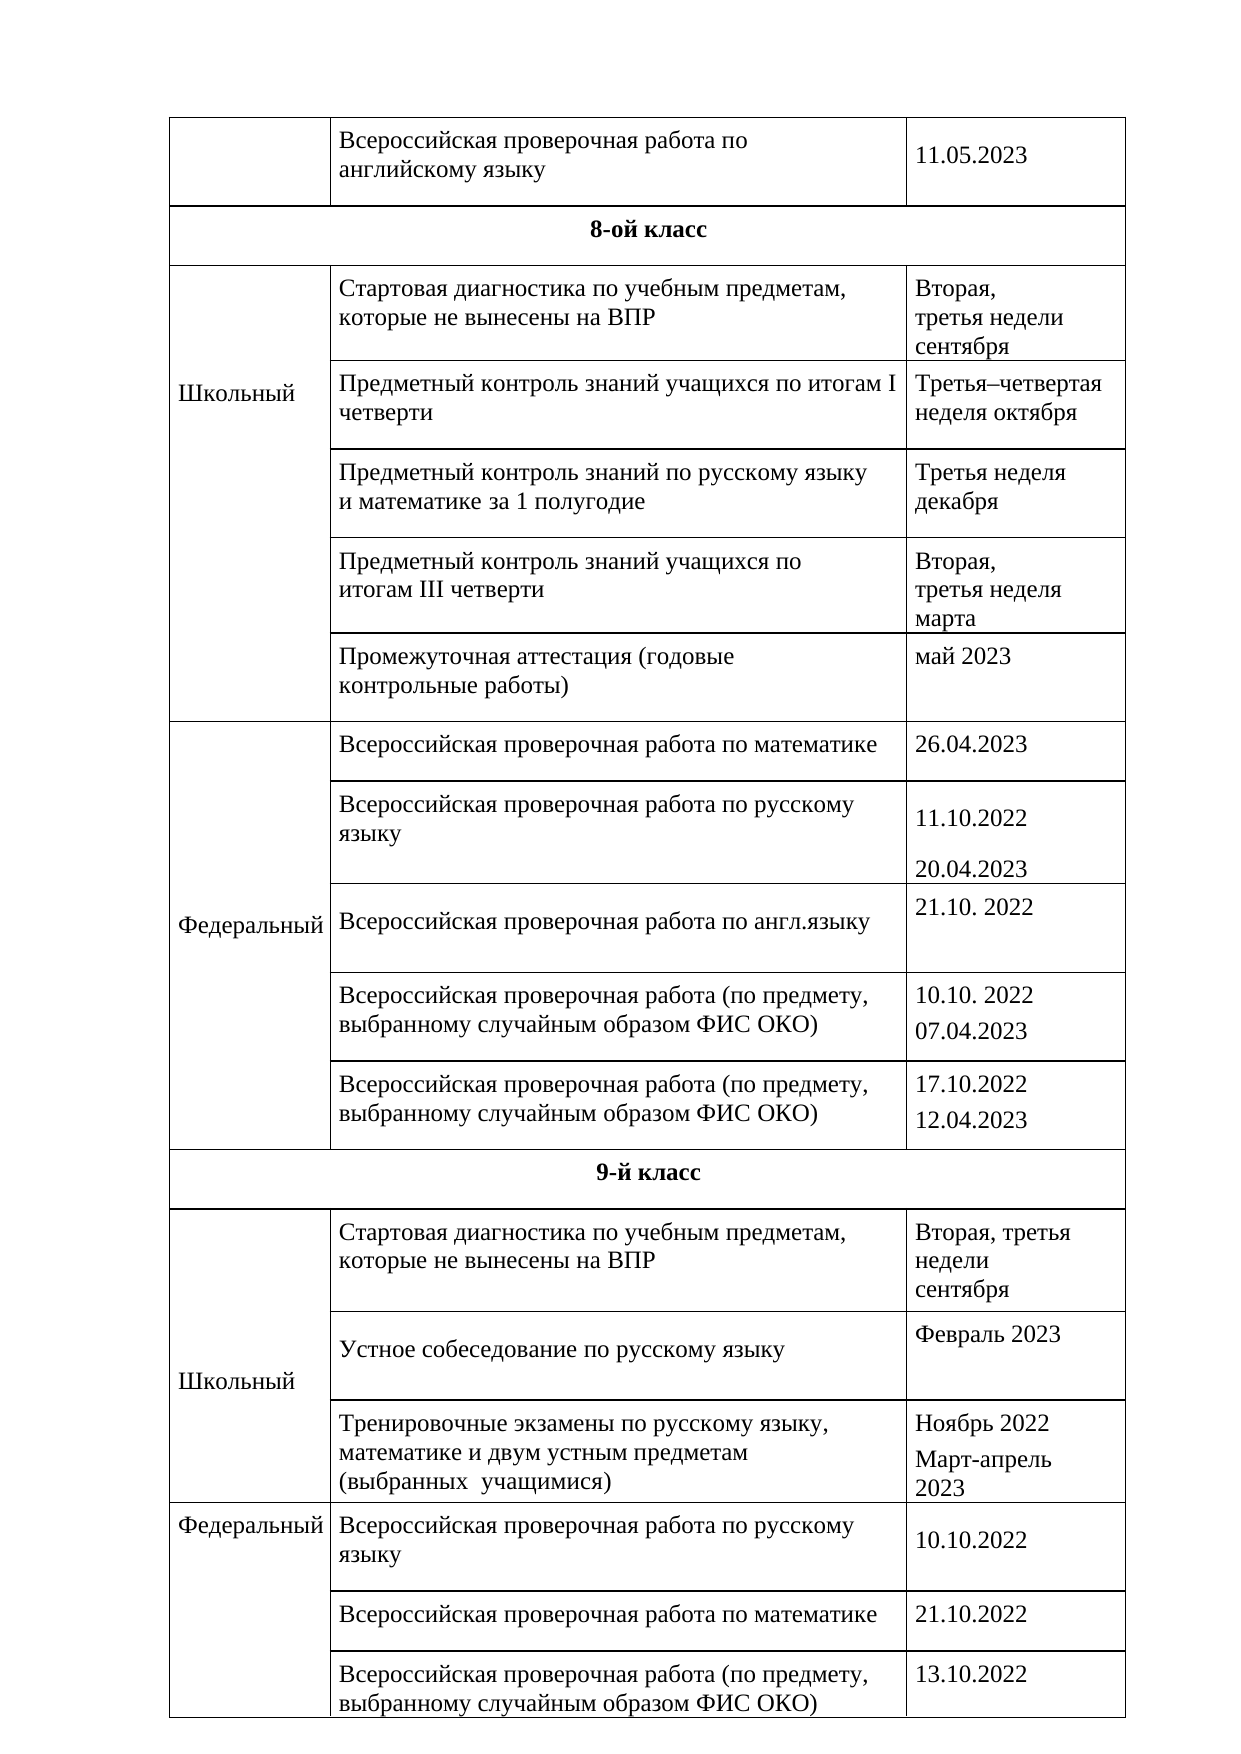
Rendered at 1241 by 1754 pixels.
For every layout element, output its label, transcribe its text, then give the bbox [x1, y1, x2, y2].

table_cell Предметный контроль знаний учащихся по итогам I четверти [331, 361, 906, 448]
table_cell Вторая, третья неделя марта [907, 538, 1125, 632]
table_cell Предметный контроль знаний учащихся по итогам III четверти [331, 538, 906, 632]
table_cell 10.10.2022 [907, 1503, 1125, 1590]
table_cell Всероссийская проверочная работа (по предмету, выбранному случайным образом ФИС ОКО) [331, 1062, 906, 1149]
table_cell Федеральный [170, 1503, 330, 1716]
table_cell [331, 1652, 906, 1716]
table_cell Всероссийская проверочная работа по англ.языку [331, 884, 906, 971]
table_cell 21.10. 2022 [907, 884, 1125, 971]
table_cell Устное собеседование по русскому языку [331, 1312, 906, 1399]
table_cell 17.10.2022 12.04.2023 [907, 1062, 1125, 1149]
table_cell Третья неделя декабря [907, 450, 1125, 537]
table_cell Стартовая диагностика по учебным предметам, которые не вынесены на ВПР [331, 1210, 906, 1311]
table_cell Февраль 2023 [907, 1312, 1125, 1399]
table_cell Тренировочные экзамены по русскому языку, математике и двум устным предметам (выбранных учащимися) [331, 1401, 906, 1502]
table_cell Всероссийская проверочная работа по русскому языку [331, 1503, 906, 1590]
table_cell Стартовая диагностика по учебным предметам, которые не вынесены на ВПР [331, 266, 906, 359]
table_cell май 2023 [907, 634, 1125, 721]
table_cell Ноябрь 2022 Март-апрель 2023 [907, 1401, 1125, 1502]
table_cell Всероссийская проверочная работа по русскому языку [331, 782, 906, 883]
table_cell Федеральный [170, 722, 330, 1149]
table_cell Всероссийская проверочная работа (по предмету, выбранному случайным образом ФИС ОКО) [331, 973, 906, 1060]
table_cell Промежуточная аттестация (годовые контрольные работы) [331, 634, 906, 721]
table_cell Предметный контроль знаний по русскому языку и математике за 1 полугодие [331, 450, 906, 537]
table_cell 13.10.2022 [907, 1652, 1125, 1716]
table_cell Школьный [170, 266, 330, 721]
table_cell 10.10. 2022 07.04.2023 [907, 973, 1125, 1060]
table_cell Вторая, третья недели сентября [907, 266, 1125, 359]
table_cell Вторая, третья недели сентября [907, 1210, 1125, 1311]
table_cell Всероссийская проверочная работа по математике [331, 722, 906, 780]
table_cell 11.05.2023 [907, 118, 1125, 205]
table_cell Школьный [170, 1210, 330, 1502]
table_cell 11.10.2022 20.04.2023 [907, 782, 1125, 883]
table_cell Всероссийская проверочная работа по математике [331, 1592, 906, 1650]
table_cell 26.04.2023 [907, 722, 1125, 780]
table_cell Третья–четвертая неделя октября [907, 361, 1125, 448]
table_cell 21.10.2022 [907, 1592, 1125, 1650]
table_cell Всероссийская проверочная работа по английскому языку [331, 118, 906, 205]
table_cell 9-й класс [170, 1150, 1125, 1208]
table_cell 8-ой класс [170, 207, 1125, 265]
